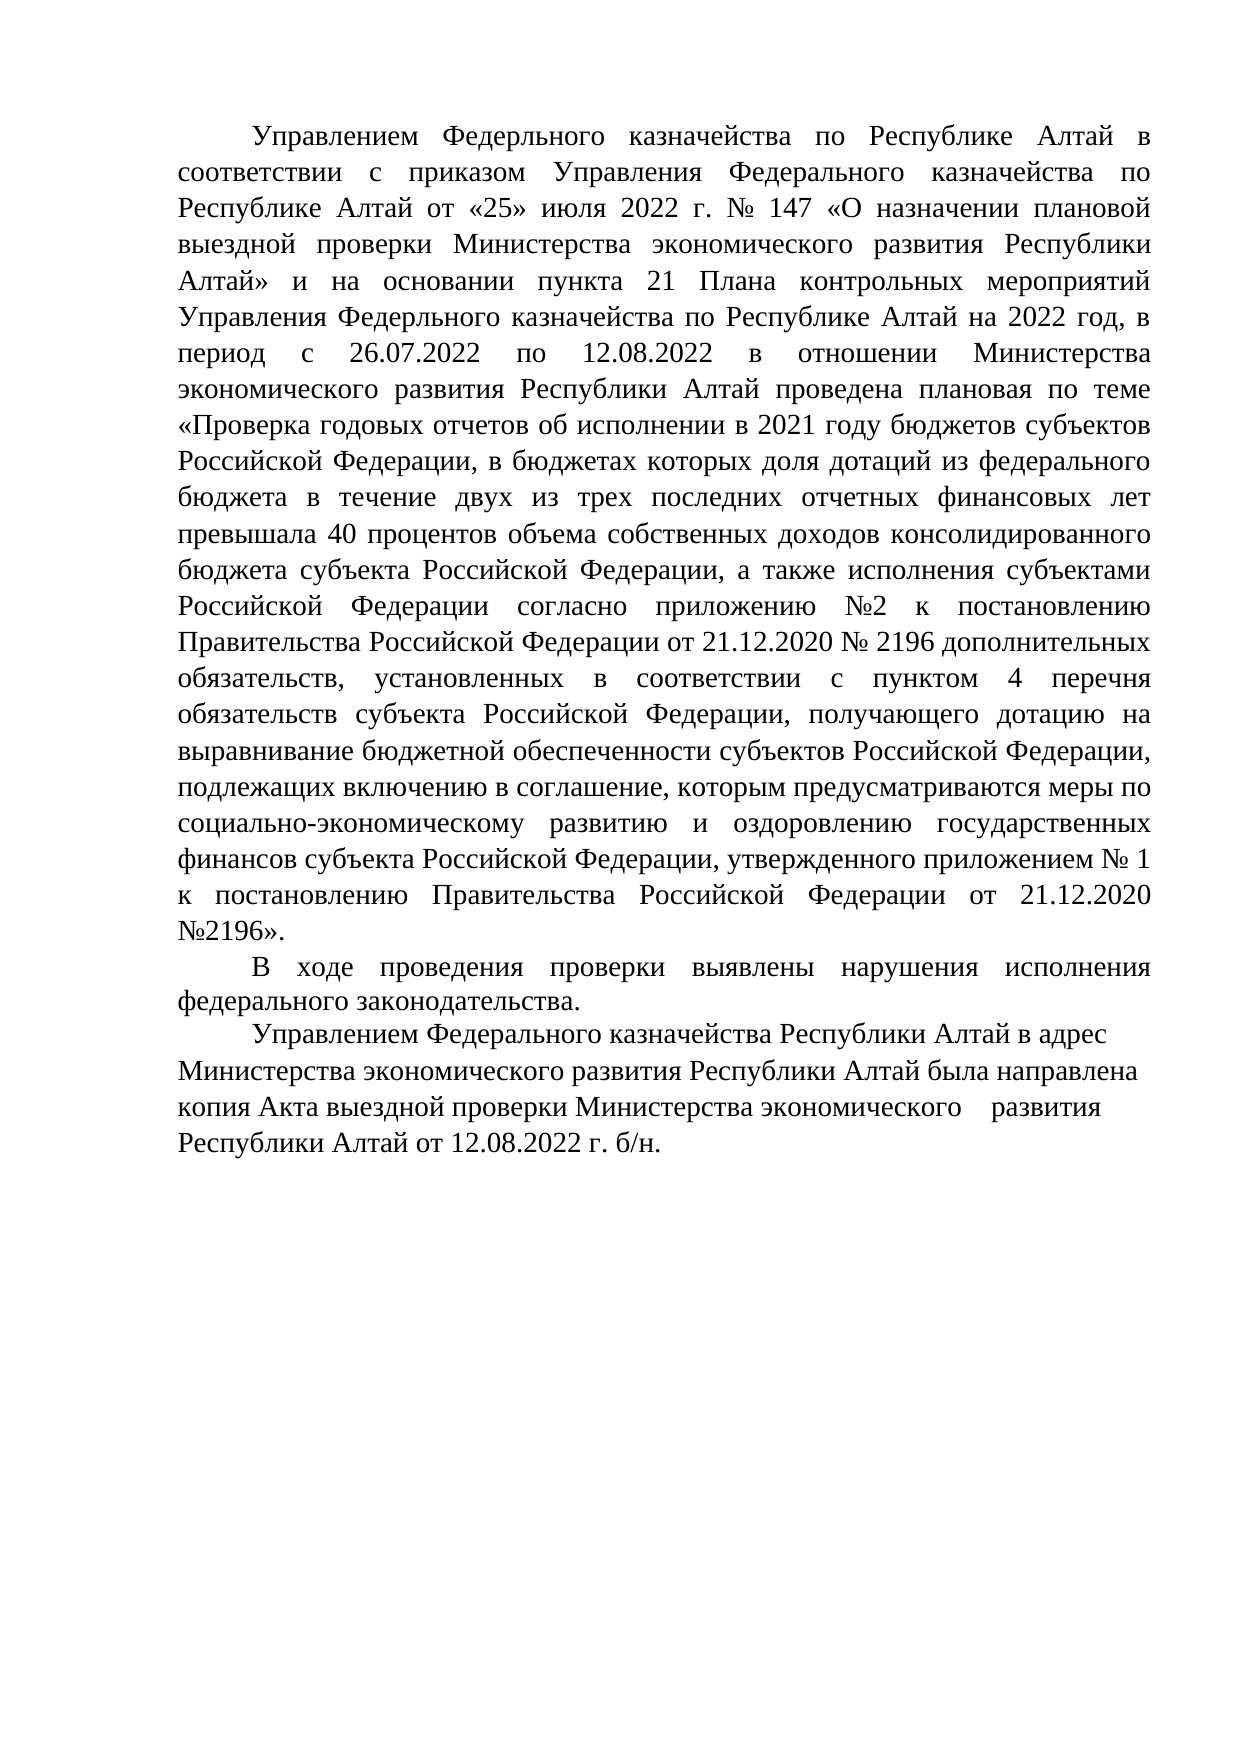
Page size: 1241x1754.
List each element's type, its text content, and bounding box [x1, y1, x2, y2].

text Управлением Федерльного казначейства по Республике Алтай в соответствии с приказом Управления Федерального казначейства по Республике Алтай от «25» июля 2022 г. № 147 «О назначении плановой выездной проверки Министерства экономического развития Республики Алтай» и на основании пункта 21 Плана контрольных мероприятий Управления Федерльного казначейства по Республике Алтай на 2022 год, в период с 26.07.2022 по 12.08.2022 в отношении Министерства экономического развития Республики Алтай проведена плановая по теме «Проверка годовых отчетов об исполнении в 2021 году бюджетов субъектов Российской Федерации, в бюджетах которых доля дотаций из федерального бюджета в течение двух из трех последних отчетных финансовых лет превышала 40 процентов объема собственных доходов консолидированного бюджета субъекта Российской Федерации, а также исполнения субъектами Российской Федерации согласно приложению №2 к постановлению Правительства Российской Федерации от 21.12.2020 № 2196 дополнительных обязательств, установленных в соответствии с пунктом 4 перечня обязательств субъекта Российской Федерации, получающего дотацию на выравнивание бюджетной обеспеченности субъектов Российской Федерации, подлежащих включению в соглашение, которым предусматриваются меры по социально-экономическому развитию и оздоровлению государственных финансов субъекта Российской Федерации, утвержденного приложением № 1 к постановлению Правительства Российской Федерации от 21.12.2020 №2196». [177, 118, 1152, 947]
text Управлением Федерального казначейства Республики Алтай в адрес Министерства экономического развития Республики Алтай была направлена копия Акта выездной проверки Министерства экономического развития Республики Алтай от 12.08.2022 г. б/н. [177, 1017, 1152, 1158]
text В ходе проведения проверки выявлены нарушения исполнения федерального законодательства. [177, 949, 1152, 1017]
